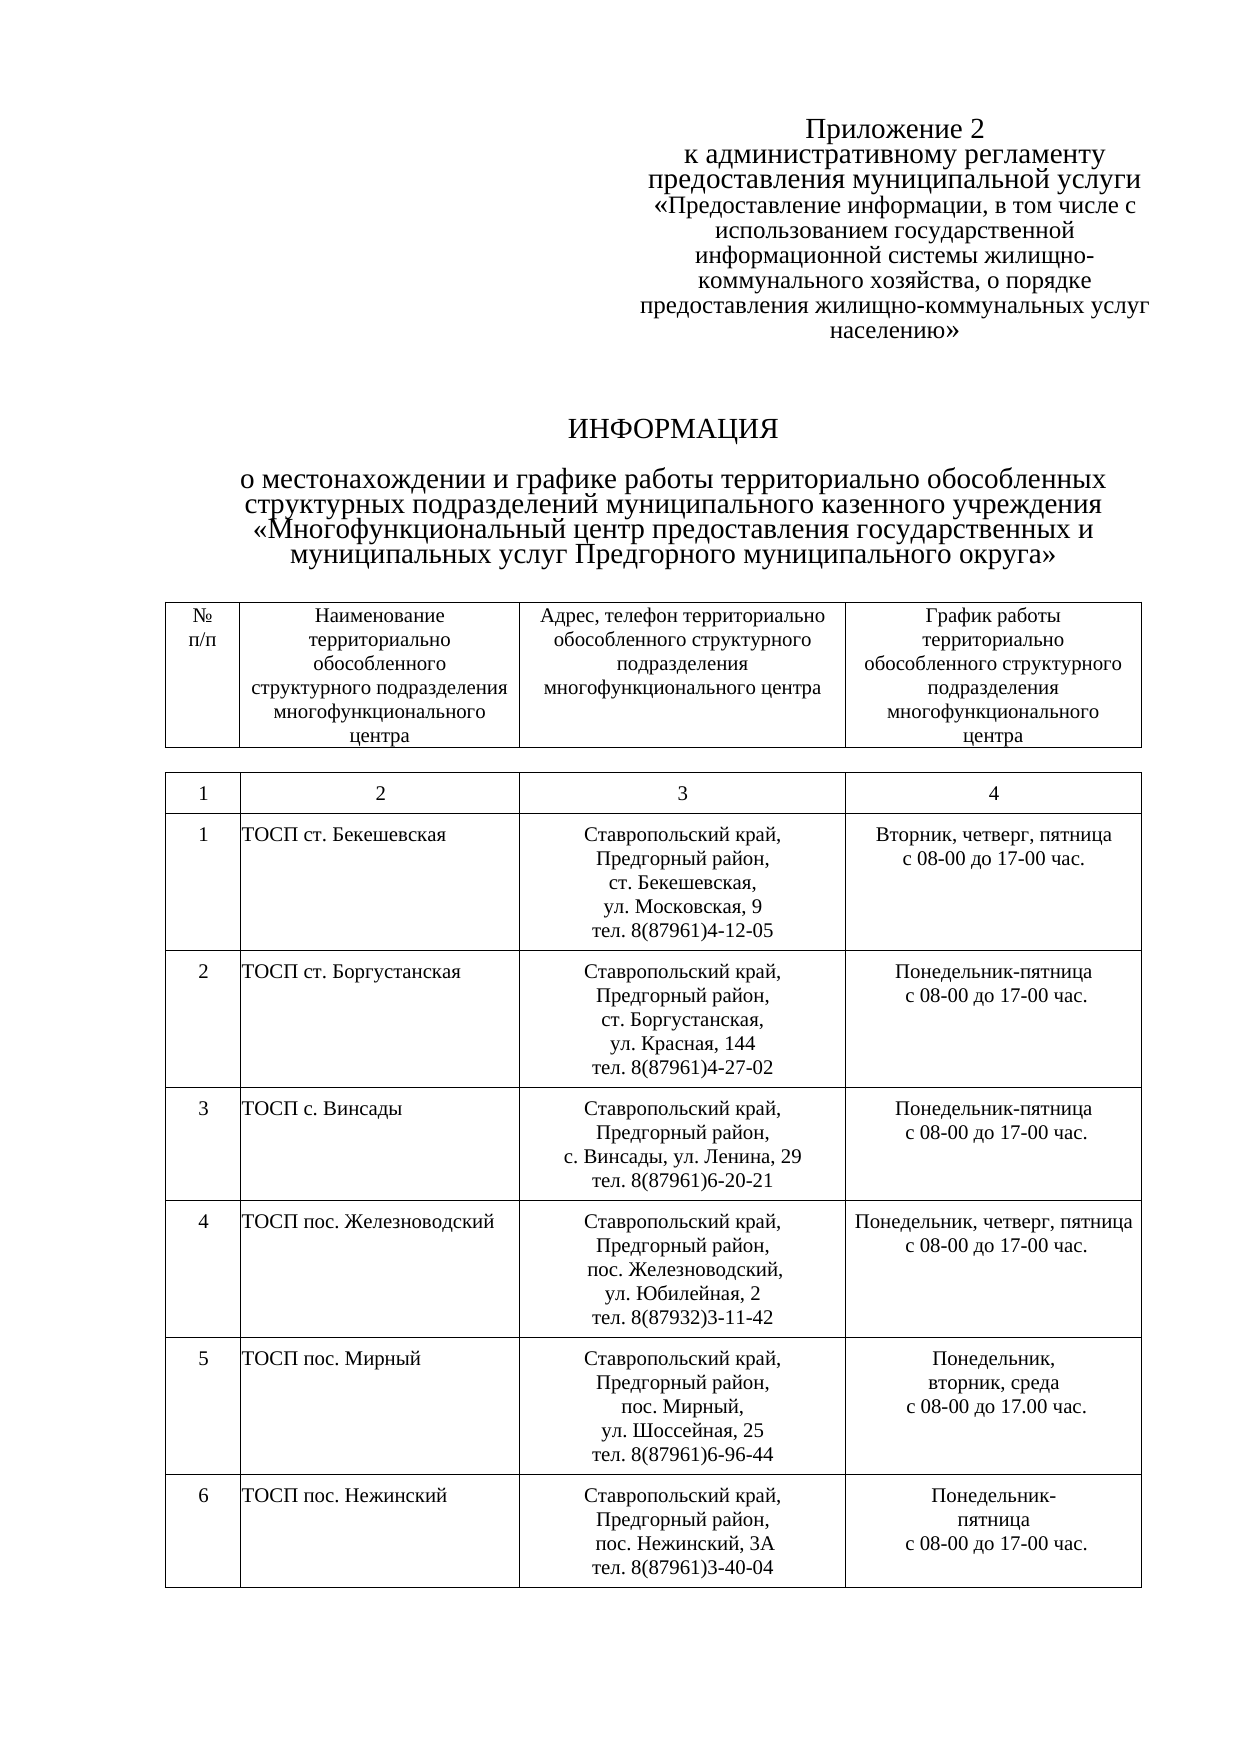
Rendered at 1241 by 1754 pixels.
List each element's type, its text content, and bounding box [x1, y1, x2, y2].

table_cell 4 [166, 1201, 240, 1337]
table_header 2 [241, 773, 519, 813]
table_cell 6 [166, 1475, 240, 1587]
table_cell Понедельник, вторник, среда с 08-00 до 17.00 час. [846, 1338, 1141, 1474]
text к административному регламенту [638, 143, 1152, 168]
text о местонахождении и графике работы территориально обособленных структурных подразделений муниципального казенного учреждения «Многофункциональный центр предоставления государственных и муниципальных услуг Предгорного муниципального округа» [165, 468, 1181, 568]
table_header 4 [846, 773, 1141, 813]
table_header 3 [520, 773, 845, 813]
table_header Наименование территориально обособленного структурного подразделения многофункционального центра [240, 603, 519, 747]
table_cell Ставропольский край, Предгорный район, ст. Боргустанская, ул. Красная, 144 тел. 8(87961)4-27-02 [520, 951, 845, 1087]
table_cell Понедельник- пятница с 08-00 до 17-00 час. [846, 1475, 1141, 1587]
table_cell Ставропольский край, Предгорный район, пос. Мирный, ул. Шоссейная, 25 тел. 8(87961)6-96-44 [520, 1338, 845, 1474]
table_cell Понедельник-пятница с 08-00 до 17-00 час. [846, 1088, 1141, 1200]
table_cell Ставропольский край, Предгорный район, ст. Бекешевская, ул. Московская, 9 тел. 8(87961)4-12-05 [520, 814, 845, 950]
table_cell ТОСП ст. Бекешевская [241, 814, 519, 950]
table_cell ТОСП пос. Железноводский [241, 1201, 519, 1337]
text ИНФОРМАЦИЯ [165, 418, 1181, 443]
table_cell 1 [166, 814, 240, 950]
table_cell ТОСП пос. Нежинский [241, 1475, 519, 1587]
table_cell Вторник, четверг, пятница с 08-00 до 17-00 час. [846, 814, 1141, 950]
table_header График работы территориально обособленного структурного подразделения многофункционального центра [846, 603, 1141, 747]
table_cell ТОСП пос. Мирный [241, 1338, 519, 1474]
table_cell Понедельник, четверг, пятница с 08-00 до 17-00 час. [846, 1201, 1141, 1337]
text предоставления муниципальной услуги «Предоставление информации, в том числе с использованием государственной информационной системы жилищно-коммунального хозяйства, о порядке предоставления жилищно-коммунальных услуг населению» [638, 168, 1152, 343]
table_header № п/п [166, 603, 239, 747]
table_cell 2 [166, 951, 240, 1087]
table_cell Ставропольский край, Предгорный район, пос. Железноводский, ул. Юбилейная, 2 тел. 8(87932)3-11-42 [520, 1201, 845, 1337]
table_cell Ставропольский край, Предгорный район, с. Винсады, ул. Ленина, 29 тел. 8(87961)6-20-21 [520, 1088, 845, 1200]
table_cell ТОСП с. Винсады [241, 1088, 519, 1200]
table_header 1 [166, 773, 240, 813]
text Приложение 2 [638, 118, 1152, 143]
table_cell Ставропольский край, Предгорный район, пос. Нежинский, 3А тел. 8(87961)3-40-04 [520, 1475, 845, 1587]
table_cell 3 [166, 1088, 240, 1200]
table_cell ТОСП ст. Боргустанская [241, 951, 519, 1087]
table_header Адрес, телефон территориально обособленного структурного подразделения многофункционального центра [520, 603, 845, 747]
table_cell Понедельник-пятница с 08-00 до 17-00 час. [846, 951, 1141, 1087]
table_cell 5 [166, 1338, 240, 1474]
